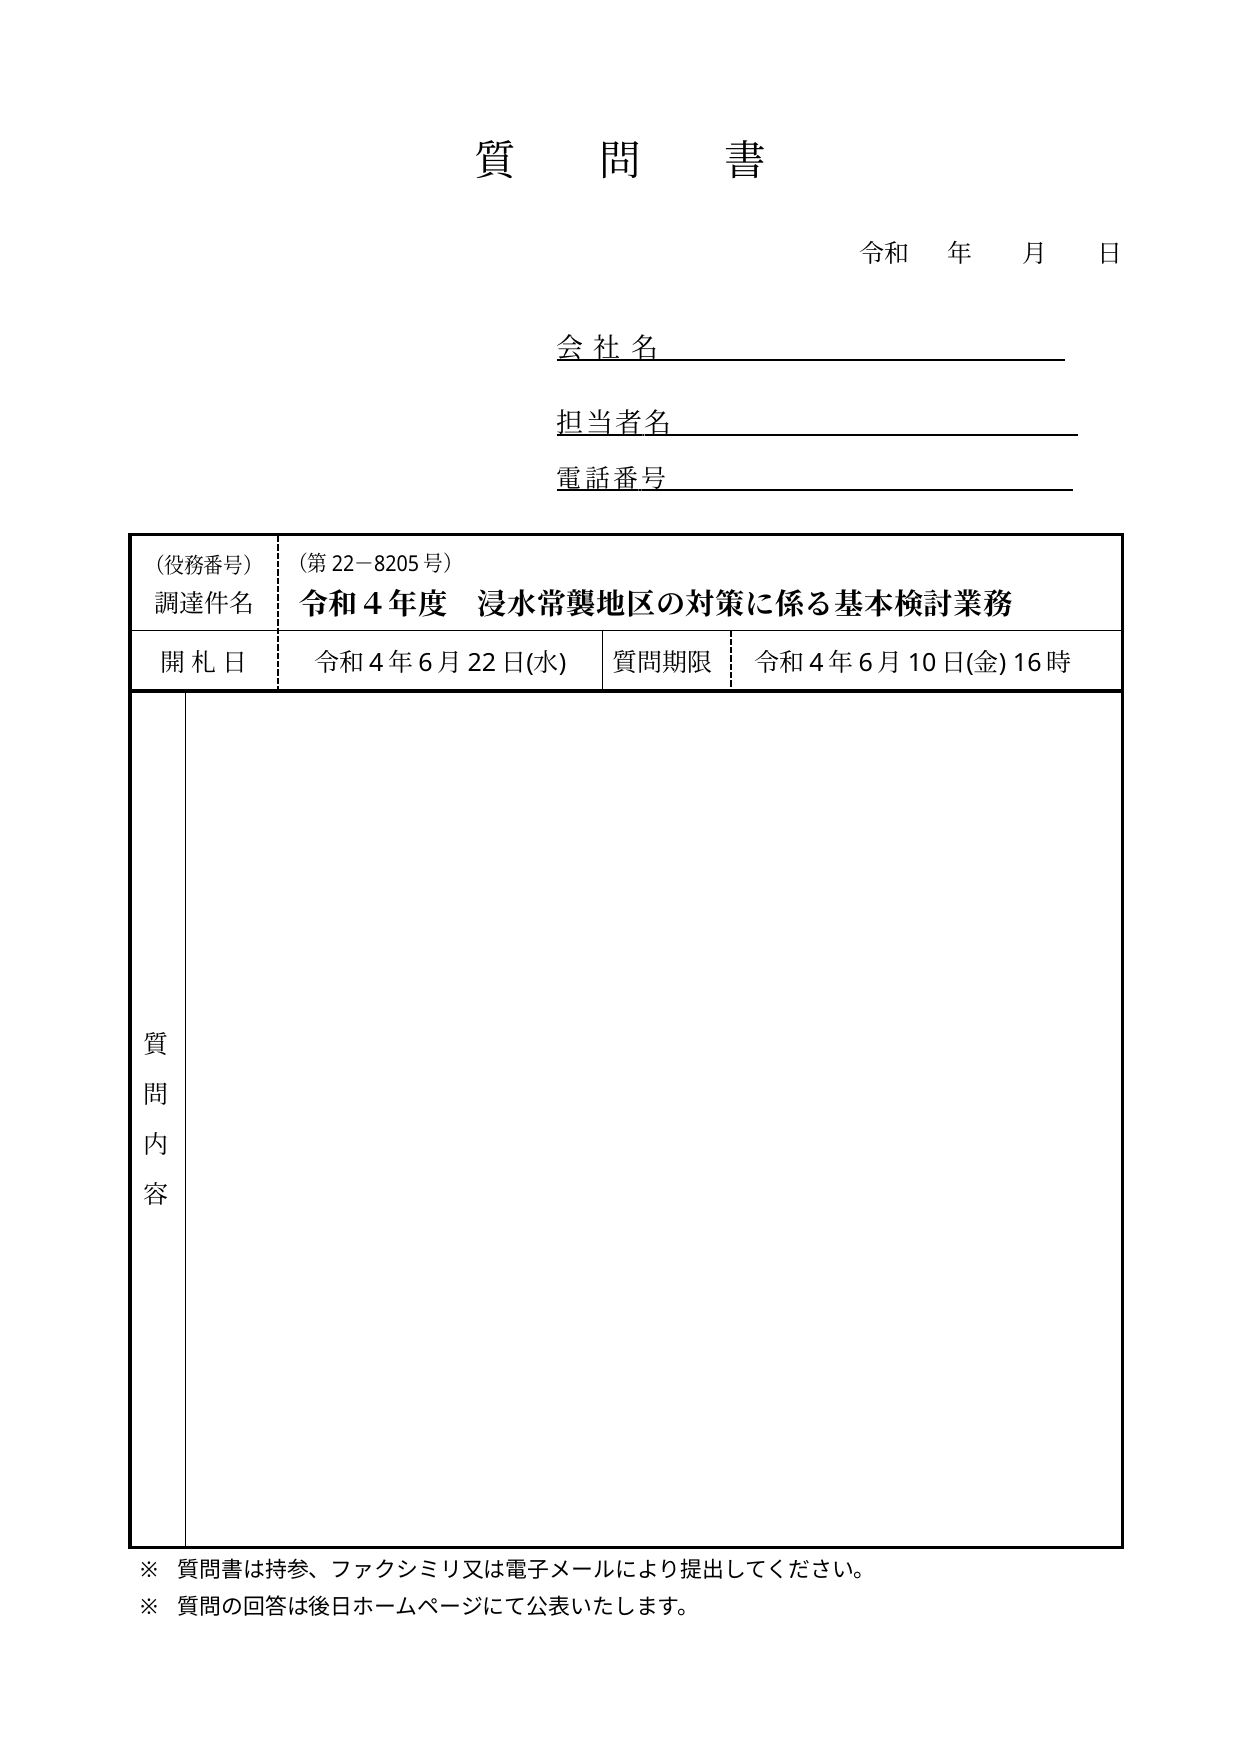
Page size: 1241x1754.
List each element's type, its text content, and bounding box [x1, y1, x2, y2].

list 質問書は持参、ファクシミリ又は電子メールにより提出してください。 [140, 1549, 1122, 1586]
table_cell 開 札 日 [132, 631, 278, 689]
table_cell 令和4年6月10日(金) 16時 [731, 631, 1121, 689]
table_cell 質 問 内 容 [132, 693, 185, 1546]
list 質問の回答は後日ホームページにて公表いたします。 [140, 1586, 1122, 1624]
table_header （役務番号） 調達件名 [132, 536, 278, 630]
text 電話番号 [118, 458, 1122, 495]
table_cell 令和4年6月22日(水) [278, 631, 602, 689]
text 担当者名 [118, 383, 1122, 458]
text 会社名 [118, 308, 1122, 383]
table_header （第22－8205号） 令和４年度 浸水常襲地区の対策に係る基本検討業務 [278, 536, 1121, 630]
text 質 問 書 [118, 120, 1122, 195]
table_cell [186, 693, 1121, 1546]
table_cell 質問期限 [603, 631, 731, 689]
text 令和 年 月 日 [207, 233, 1122, 270]
